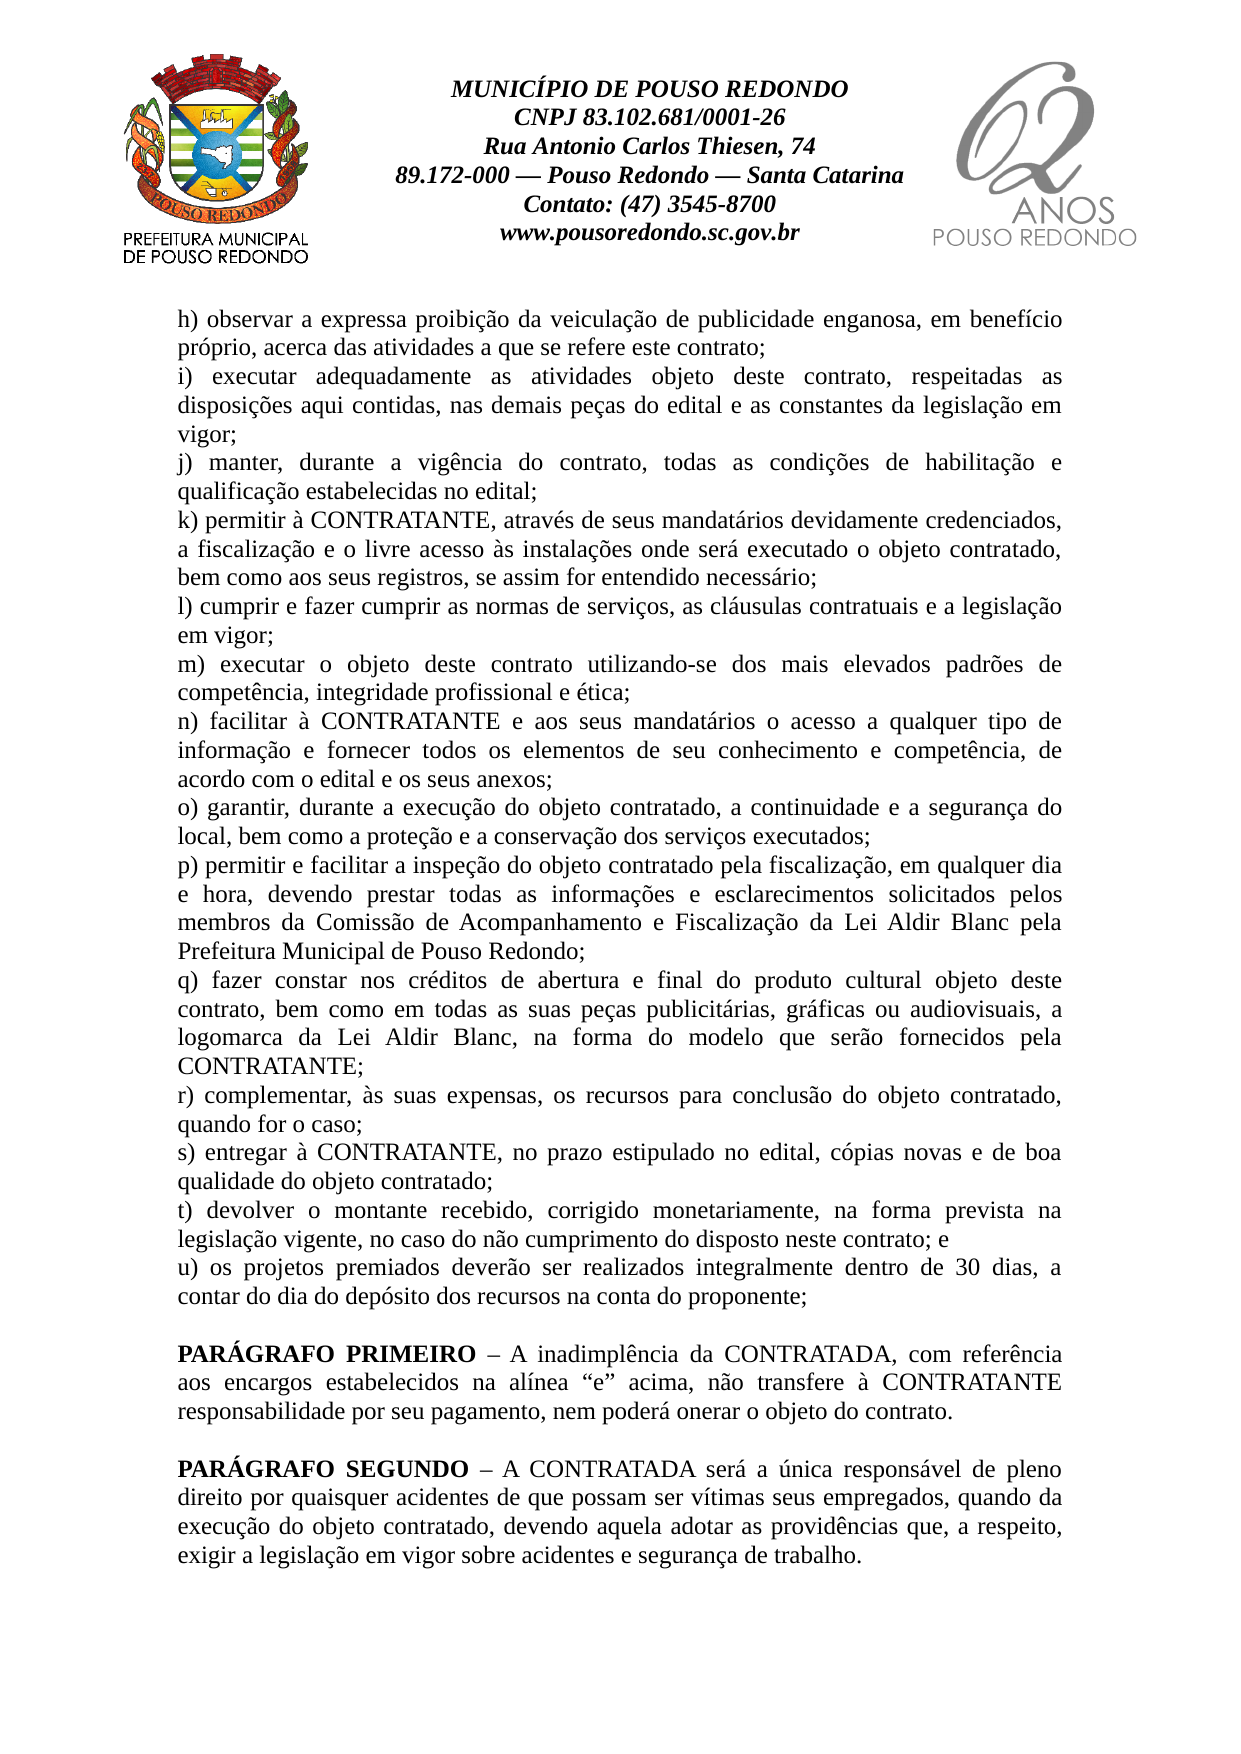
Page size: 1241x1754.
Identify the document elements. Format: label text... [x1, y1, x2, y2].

text t) devolver o montante recebido, corrigido monetariamente, na forma prevista na legislação vigente, no caso do não cumprimento do disposto neste contrato; e [177, 1195, 1063, 1252]
text PARÁGRAFO SEGUNDO – A CONTRATADA será a única responsável de pleno direito por quaisquer acidentes de que possam ser vítimas seus empregados, quando da execução do objeto contratado, devendo aquela adotar as providências que, a respeito, exigir a legislação em vigor sobre acidentes e segurança de trabalho. [177, 1454, 1063, 1569]
text n) facilitar à CONTRATANTE e aos seus mandatários o acesso a qualquer tipo de informação e fornecer todos os elementos de seu conhecimento e competência, de acordo com o edital e os seus anexos; [177, 706, 1063, 792]
text h) observar a expressa proibição da veiculação de publicidade enganosa, em benefício próprio, acerca das atividades a que se refere este contrato; [177, 304, 1063, 361]
picture [889, 14, 1180, 294]
text l) cumprir e fazer cumprir as normas de serviços, as cláusulas contratuais e a legislação em vigor; [177, 591, 1063, 649]
picture [106, 47, 326, 269]
text s) entregar à CONTRATANTE, no prazo estipulado no edital, cópias novas e de boa qualidade do objeto contratado; [177, 1137, 1063, 1195]
text q) fazer constar nos créditos de abertura e final do produto cultural objeto deste contrato, bem como em todas as suas peças publicitárias, gráficas ou audiovisuais, a logomarca da Lei Aldir Blanc, na forma do modelo que serão fornecidos pela CONTRATANTE; [177, 965, 1063, 1080]
text k) permitir à CONTRATANTE, através de seus mandatários devidamente credenciados, a fiscalização e o livre acesso às instalações onde será executado o objeto contratado, bem como aos seus registros, se assim for entendido necessário; [177, 505, 1063, 591]
text u) os projetos premiados deverão ser realizados integralmente dentro de 30 dias, a contar do dia do depósito dos recursos na conta do proponente; [177, 1252, 1063, 1310]
text o) garantir, durante a execução do objeto contratado, a continuidade e a segurança do local, bem como a proteção e a conservação dos serviços executados; [177, 792, 1063, 850]
text i) executar adequadamente as atividades objeto deste contrato, respeitadas as disposições aqui contidas, nas demais peças do edital e as constantes da legislação em vigor; [177, 361, 1063, 447]
text PARÁGRAFO PRIMEIRO – A inadimplência da CONTRATADA, com referência aos encargos estabelecidos na alínea “e” acima, não transfere à CONTRATANTE responsabilidade por seu pagamento, nem poderá onerar o objeto do contrato. [177, 1339, 1063, 1425]
text j) manter, durante a vigência do contrato, todas as condições de habilitação e qualificação estabelecidas no edital; [177, 447, 1063, 505]
text p) permitir e facilitar a inspeção do objeto contratado pela fiscalização, em qualquer dia e hora, devendo prestar todas as informações e esclarecimentos solicitados pelos membros da Comissão de Acompanhamento e Fiscalização da Lei Aldir Blanc pela Prefeitura Municipal de Pouso Redondo; [177, 850, 1063, 965]
text r) complementar, às suas expensas, os recursos para conclusão do objeto contratado, quando for o caso; [177, 1080, 1063, 1137]
text m) executar o objeto deste contrato utilizando-se dos mais elevados padrões de competência, integridade profissional e ética; [177, 649, 1063, 706]
